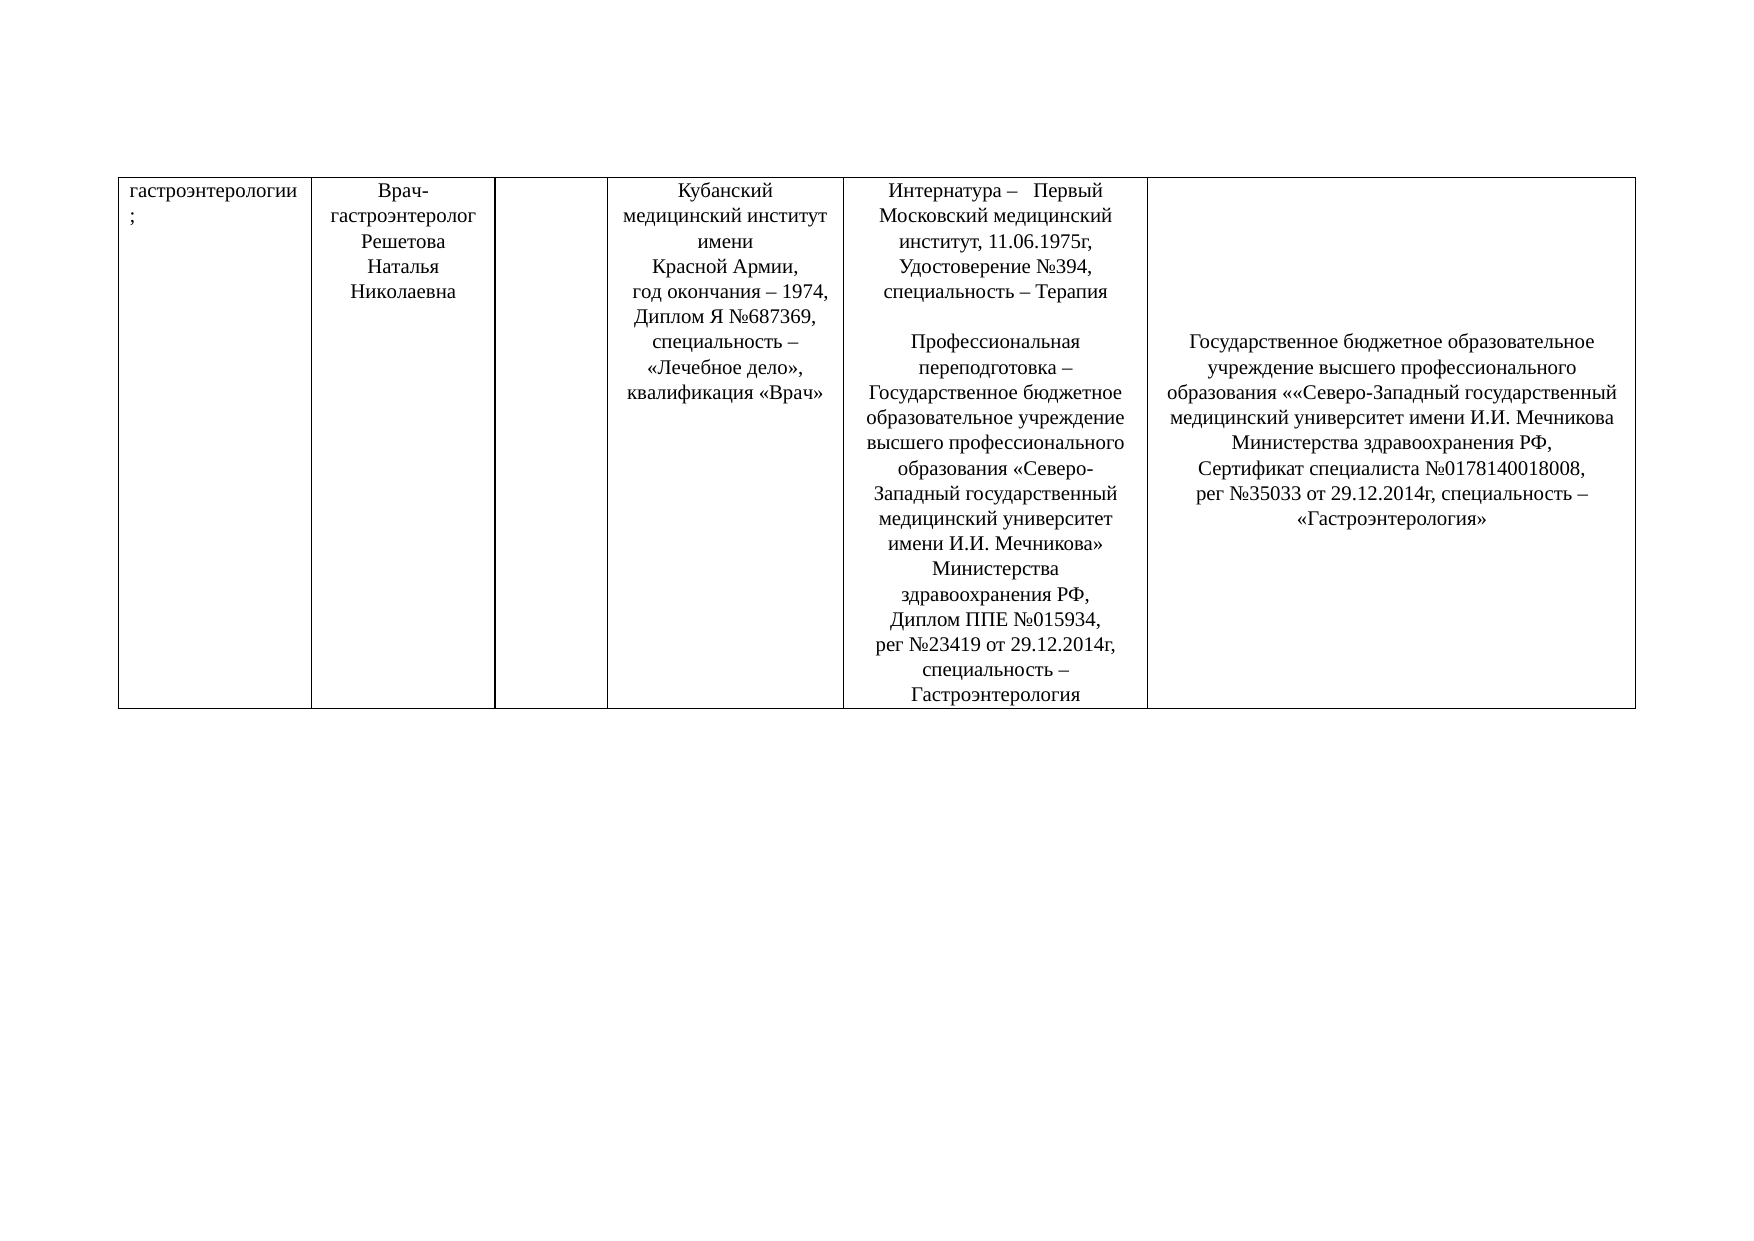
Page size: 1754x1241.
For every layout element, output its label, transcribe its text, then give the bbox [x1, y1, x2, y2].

table_cell Интернатура – Первый Московский медицинский институт, 11.06.1975г, Удостоверение №394, специальность – Терапия Профессиональная переподготовка – Государственное бюджетное образовательное учреждение высшего профессионального образования «Северо-Западный государственный медицинский университет имени И.И. Мечникова» Министерства здравоохранения РФ, Диплом ППЕ №015934, рег №23419 от 29.12.2014г, специальность – Гастроэнтерология [844, 178, 1147, 708]
table_cell Государственное бюджетное образовательное учреждение высшего профессионального образования ««Северо-Западный государственный медицинский университет имени И.И. Мечникова Министерства здравоохранения РФ, Сертификат специалиста №0178140018008, рег №35033 от 29.12.2014г, специальность – «Гастроэнтерология» [1148, 178, 1635, 708]
table_cell [496, 178, 607, 708]
table_cell гастроэнтерологии; [119, 178, 311, 708]
table_cell Кубанский медицинский институт имени Красной Армии, год окончания – 1974, Диплом Я №687369, специальность – «Лечебное дело», квалификация «Врач» [608, 178, 843, 708]
table_cell Врач-гастроэнтеролог Решетова Наталья Николаевна [312, 178, 494, 708]
